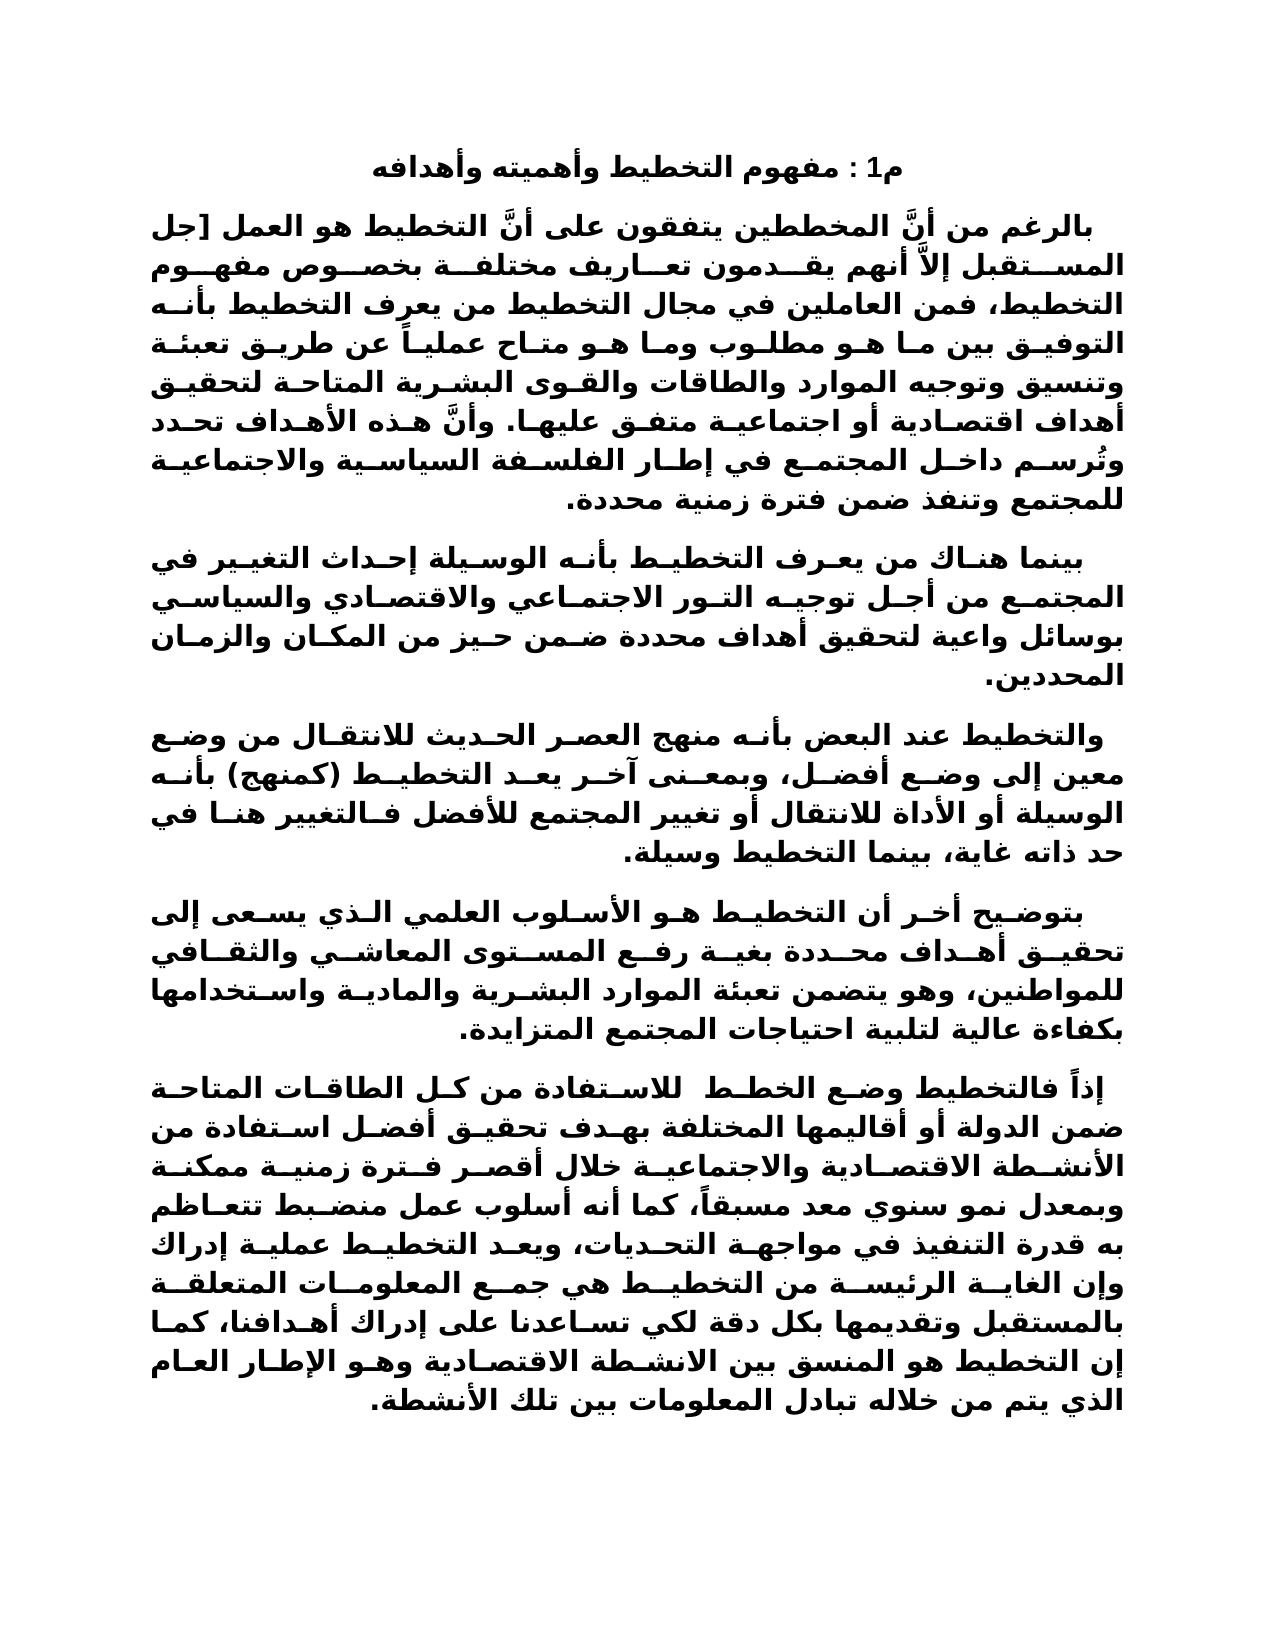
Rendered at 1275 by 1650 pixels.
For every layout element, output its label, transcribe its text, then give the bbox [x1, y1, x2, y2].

text بالرغم من أنَّ المخططين يتفقون على أنَّ التخطيط هو العمل [جل المستقبل إلاَّ أنهم يقدمون تعاريف مختلفة بخصوص مفهوم التخطيط، فمن العاملين في مجال التخطيط من يعرف التخطيط بأنه التوفيق بين ما هو مطلوب وما هو متاح عملياً عن طريق تعبئة وتنسيق وتوجيه الموارد والطاقات والقوى البشرية المتاحة لتحقيق أهداف اقتصادية أو اجتماعية متفق عليها. وأنَّ هذه الأهداف تحدد وتُرسم داخل المجتمع في إطار الفلسفة السياسية والاجتماعية للمجتمع وتنفذ ضمن فترة زمنية محددة. [150, 209, 1125, 516]
text بتوضيح أخر أن التخطيط هو الأسلوب العلمي الذي يسعى إلى تحقيق أهداف محددة بغية رفع المستوى المعاشي والثقافي للمواطنين، وهو يتضمن تعبئة الموارد البشرية والمادية واستخدامها بكفاءة عالية لتلبية احتياجات المجتمع المتزايدة. [150, 895, 1125, 1046]
text والتخطيط عند البعض بأنه منهج العصر الحديث للانتقال من وضع معين إلى وضع أفضل، وبمعنى آخر يعد التخطيط (كمنهج) بأنه الوسيلة أو الأداة للانتقال أو تغيير المجتمع للأفضل فالتغيير هنا في حد ذاته غاية، بينما التخطيط وسيلة. [150, 718, 1125, 869]
text بينما هناك من يعرف التخطيط بأنه الوسيلة إحداث التغيير في المجتمع من أجل توجيه التور الاجتماعي والاقتصادي والسياسي بوسائل واعية لتحقيق أهداف محددة ضمن حيز من المكان والزمان المحددين. [150, 542, 1125, 693]
text م1 : مفهوم التخطيط وأهميته وأهدافه [150, 150, 1125, 183]
text إذاً فالتخطيط وضع الخطط للاستفادة من كل الطاقات المتاحة ضمن الدولة أو أقاليمها المختلفة بهدف تحقيق أفضل استفادة من الأنشطة الاقتصادية والاجتماعية خلال أقصر فترة زمنية ممكنة وبمعدل نمو سنوي معد مسبقاً، كما أنه أسلوب عمل منضبط تتعاظم به قدرة التنفيذ في مواجهة التحديات، ويعد التخطيط عملية إدراك وإن الغاية الرئيسة من التخطيط هي جمع المعلومات المتعلقة بالمستقبل وتقديمها بكل دقة لكي تساعدنا على إدراك أهدافنا، كما إن التخطيط هو المنسق بين الانشطة الاقتصادية وهو الإطار العام الذي يتم من خلاله تبادل المعلومات بين تلك الأنشطة. [150, 1072, 1125, 1417]
